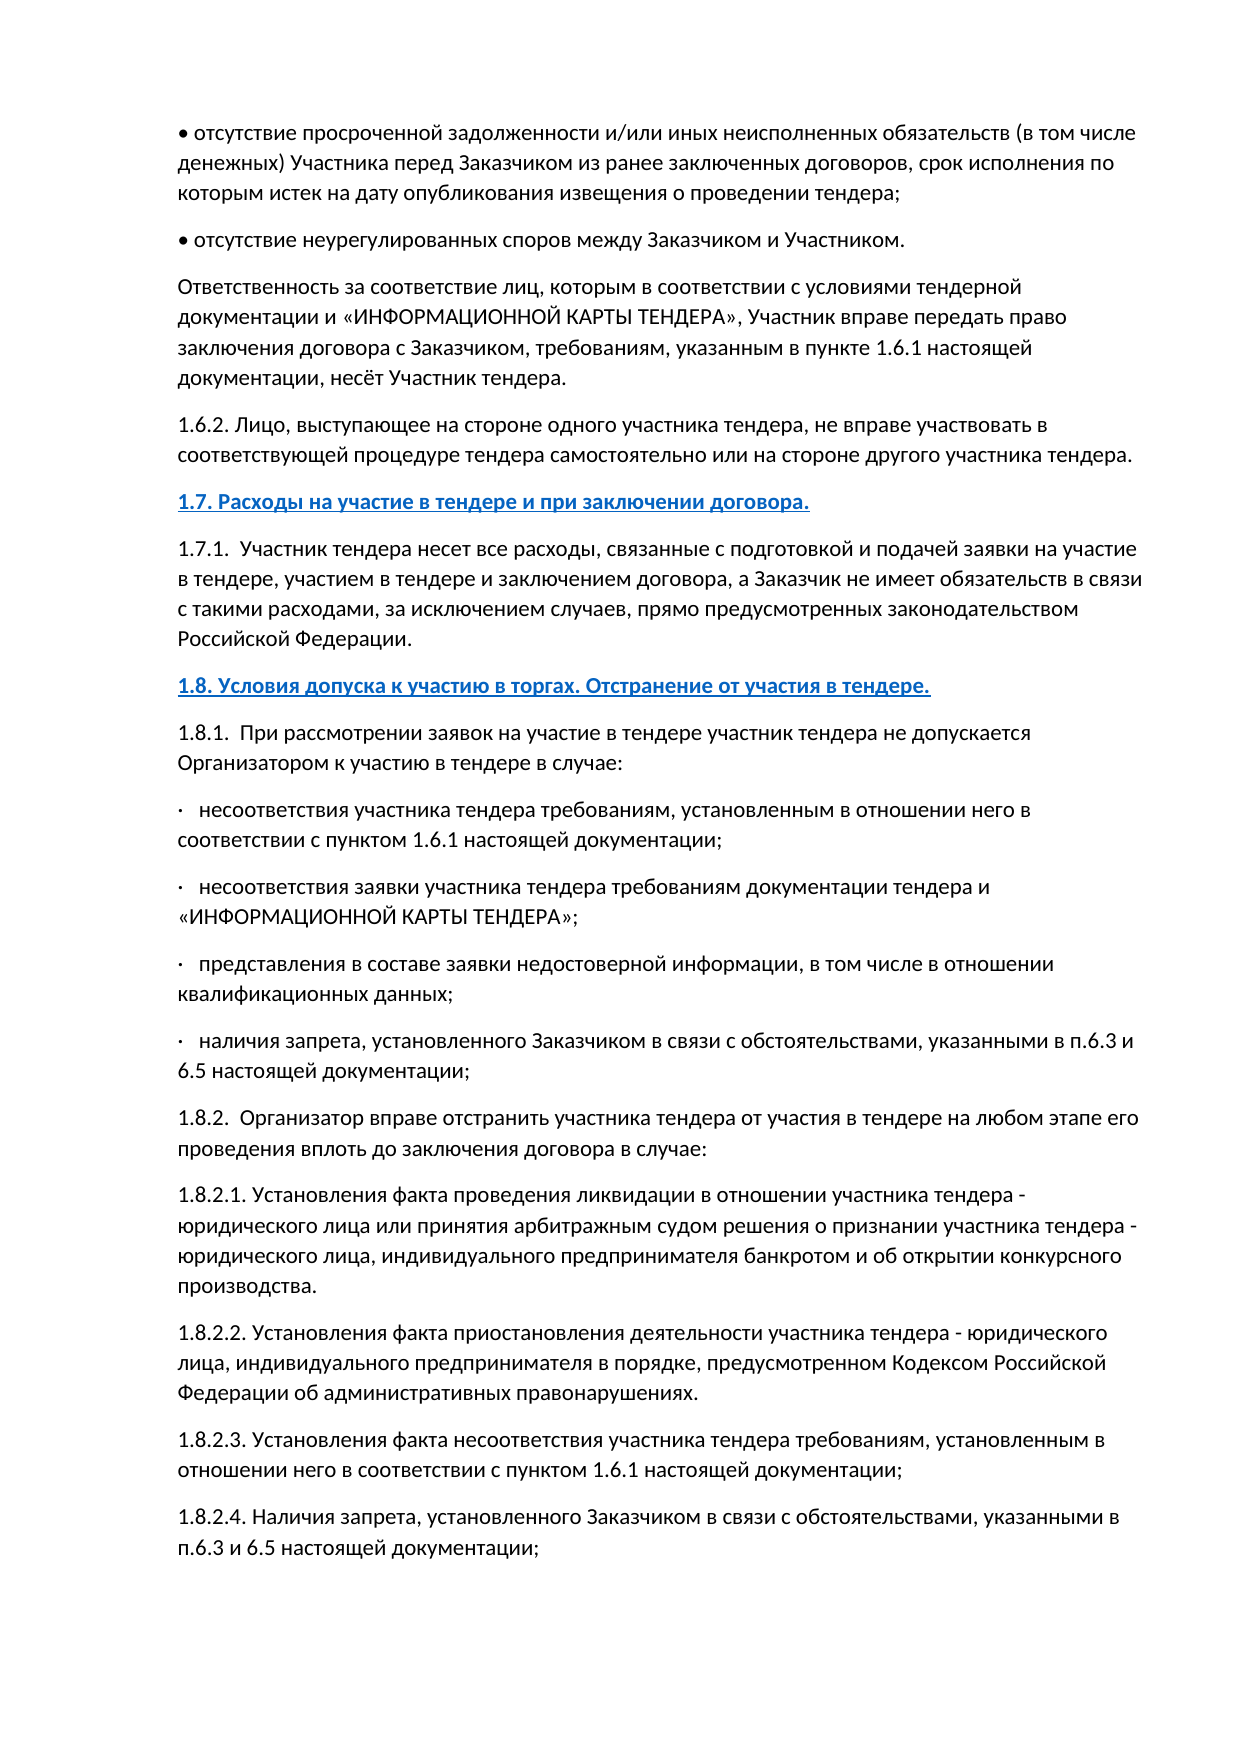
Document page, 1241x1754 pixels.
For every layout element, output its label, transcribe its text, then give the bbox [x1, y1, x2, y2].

text · несоответствия заявки участника тендера требованиям документации тендера и «ИНФОРМАЦИОННОЙ КАРТЫ ТЕНДЕРА»; [177, 872, 1152, 931]
text 1.8.2. Организатор вправе отстранить участника тендера от участия в тендере на любом этапе его проведения вплоть до заключения договора в случае: [177, 1103, 1152, 1162]
text • отсутствие просроченной задолженности и/или иных неисполненных обязательств (в том числе денежных) Участника перед Заказчиком из ранее заключенных договоров, срок исполнения по которым истек на дату опубликования извещения о проведении тендера; [177, 118, 1152, 207]
text 1.8.2.2. Установления факта приостановления деятельности участника тендера - юридического лица, индивидуального предпринимателя в порядке, предусмотренном Кодексом Российской Федерации об административных правонарушениях. [177, 1318, 1152, 1407]
text • отсутствие неурегулированных споров между Заказчиком и Участником. [177, 225, 1152, 253]
text 1.6.2. Лицо, выступающее на стороне одного участника тендера, не вправе участвовать в соответствующей процедуре тендера самостоятельно или на стороне другого участника тендера. [177, 410, 1152, 468]
text 1.8.2.4. Наличия запрета, установленного Заказчиком в связи с обстоятельствами, указанными в п.6.3 и 6.5 настоящей документации; [177, 1502, 1152, 1561]
text 1.8.2.1. Установления факта проведения ликвидации в отношении участника тендера - юридического лица или принятия арбитражным судом решения о признании участника тендера - юридического лица, индивидуального предпринимателя банкротом и об открытии конкурсного производства. [177, 1181, 1152, 1299]
text · несоответствия участника тендера требованиям, установленным в отношении него в соответствии с пунктом 1.6.1 настоящей документации; [177, 795, 1152, 853]
text Ответственность за соответствие лиц, которым в соответствии с условиями тендерной документации и «ИНФОРМАЦИОННОЙ КАРТЫ ТЕНДЕРА», Участник вправе передать право заключения договора с Заказчиком, требованиям, указанным в пункте 1.6.1 настоящей документации, несёт Участник тендера. [177, 272, 1152, 391]
text 1.8.1. При рассмотрении заявок на участие в тендере участник тендера не допускается Организатором к участию в тендере в случае: [177, 718, 1152, 776]
text 1.7. Расходы на участие в тендере и при заключении договора. [177, 487, 1152, 515]
text 1.8. Условия допуска к участию в торгах. Отстранение от участия в тендере. [177, 671, 1152, 699]
text · представления в составе заявки недостоверной информации, в том числе в отношении квалификационных данных; [177, 949, 1152, 1008]
text 1.8.2.3. Установления факта несоответствия участника тендера требованиям, установленным в отношении него в соответствии с пунктом 1.6.1 настоящей документации; [177, 1425, 1152, 1484]
text 1.7.1. Участник тендера несет все расходы, связанные с подготовкой и подачей заявки на участие в тендере, участием в тендере и заключением договора, а Заказчик не имеет обязательств в связи с такими расходами, за исключением случаев, прямо предусмотренных законодательством Российской Федерации. [177, 534, 1152, 652]
text · наличия запрета, установленного Заказчиком в связи с обстоятельствами, указанными в п.6.3 и 6.5 настоящей документации; [177, 1026, 1152, 1085]
